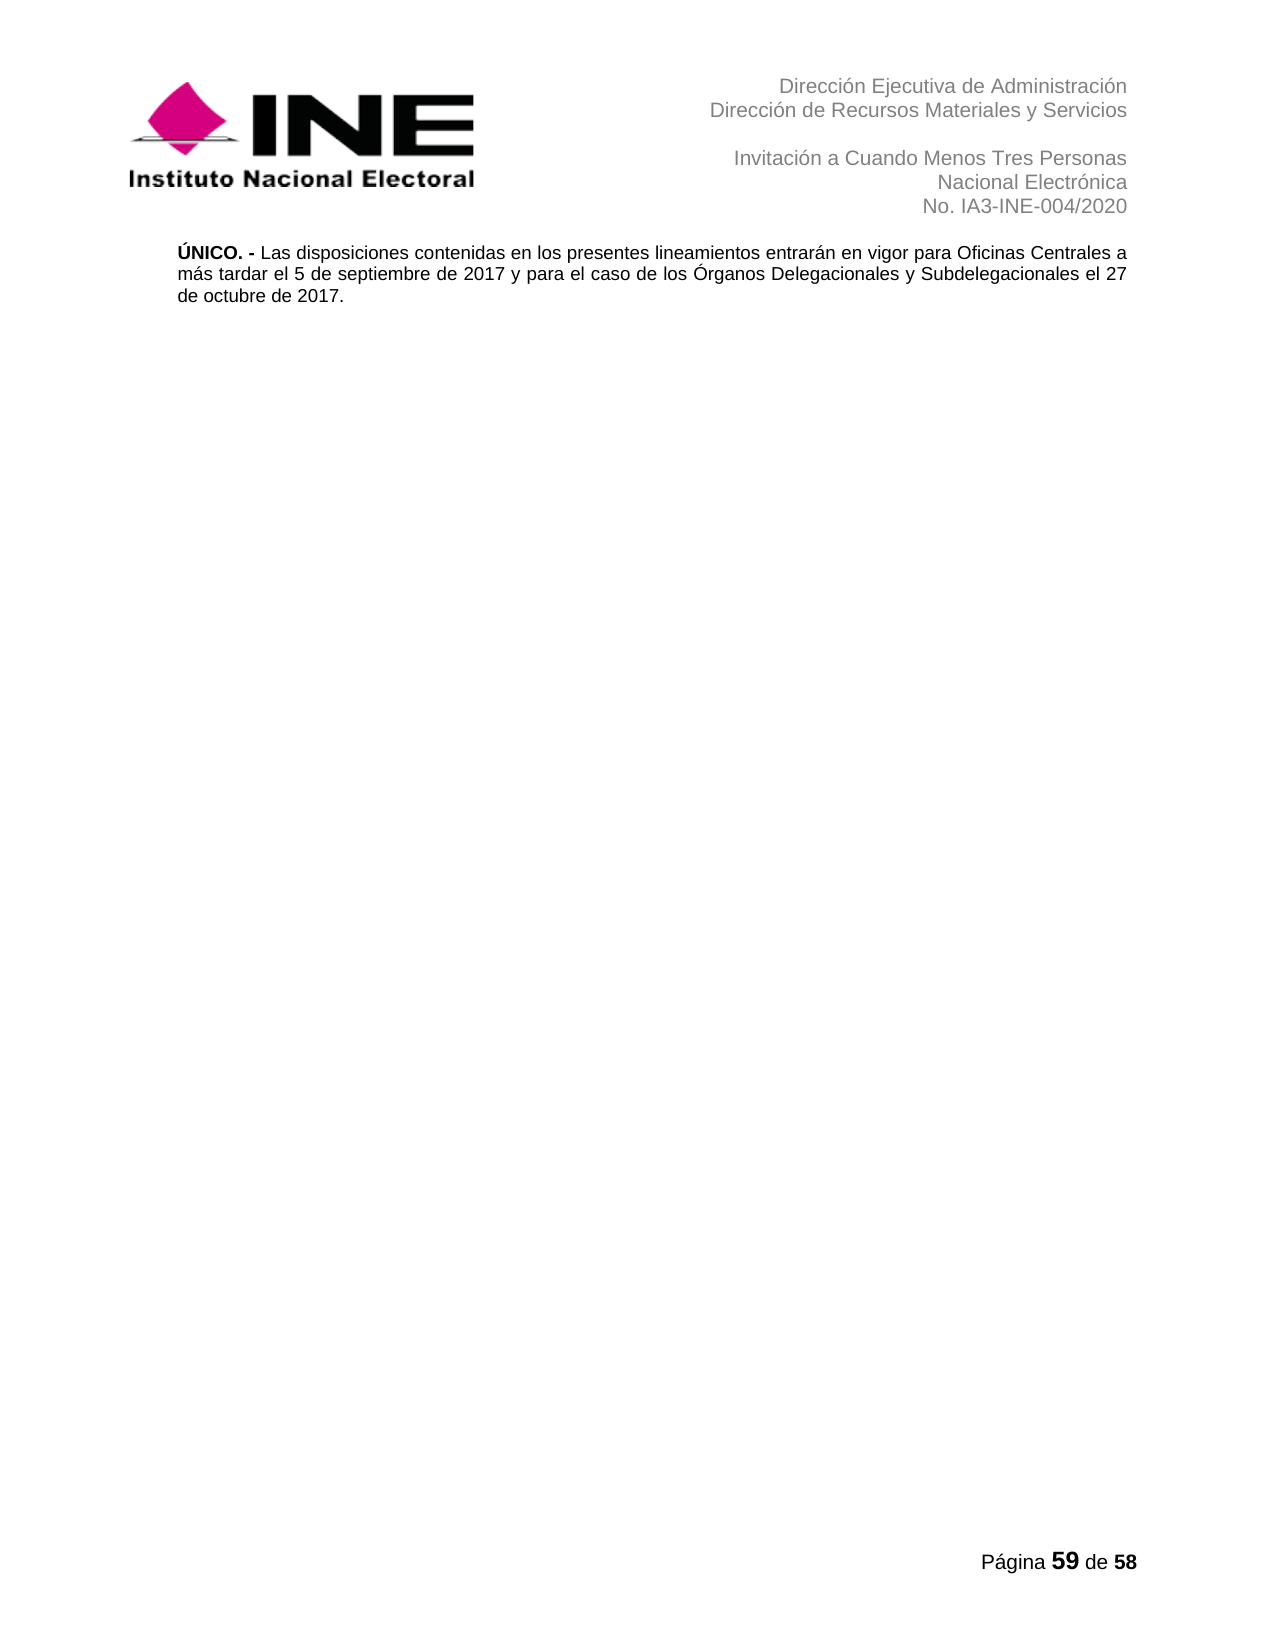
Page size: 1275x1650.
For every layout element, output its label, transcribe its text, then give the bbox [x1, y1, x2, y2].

text ÚNICO. - Las disposiciones contenidas en los presentes lineamientos entrarán en vigor para Oficinas Centrales a más tardar el 5 de septiembre de 2017 y para el caso de los Órganos Delegacionales y Subdelegacionales el 27 de octubre de 2017. [177, 242, 1127, 306]
picture [129, 82, 474, 187]
